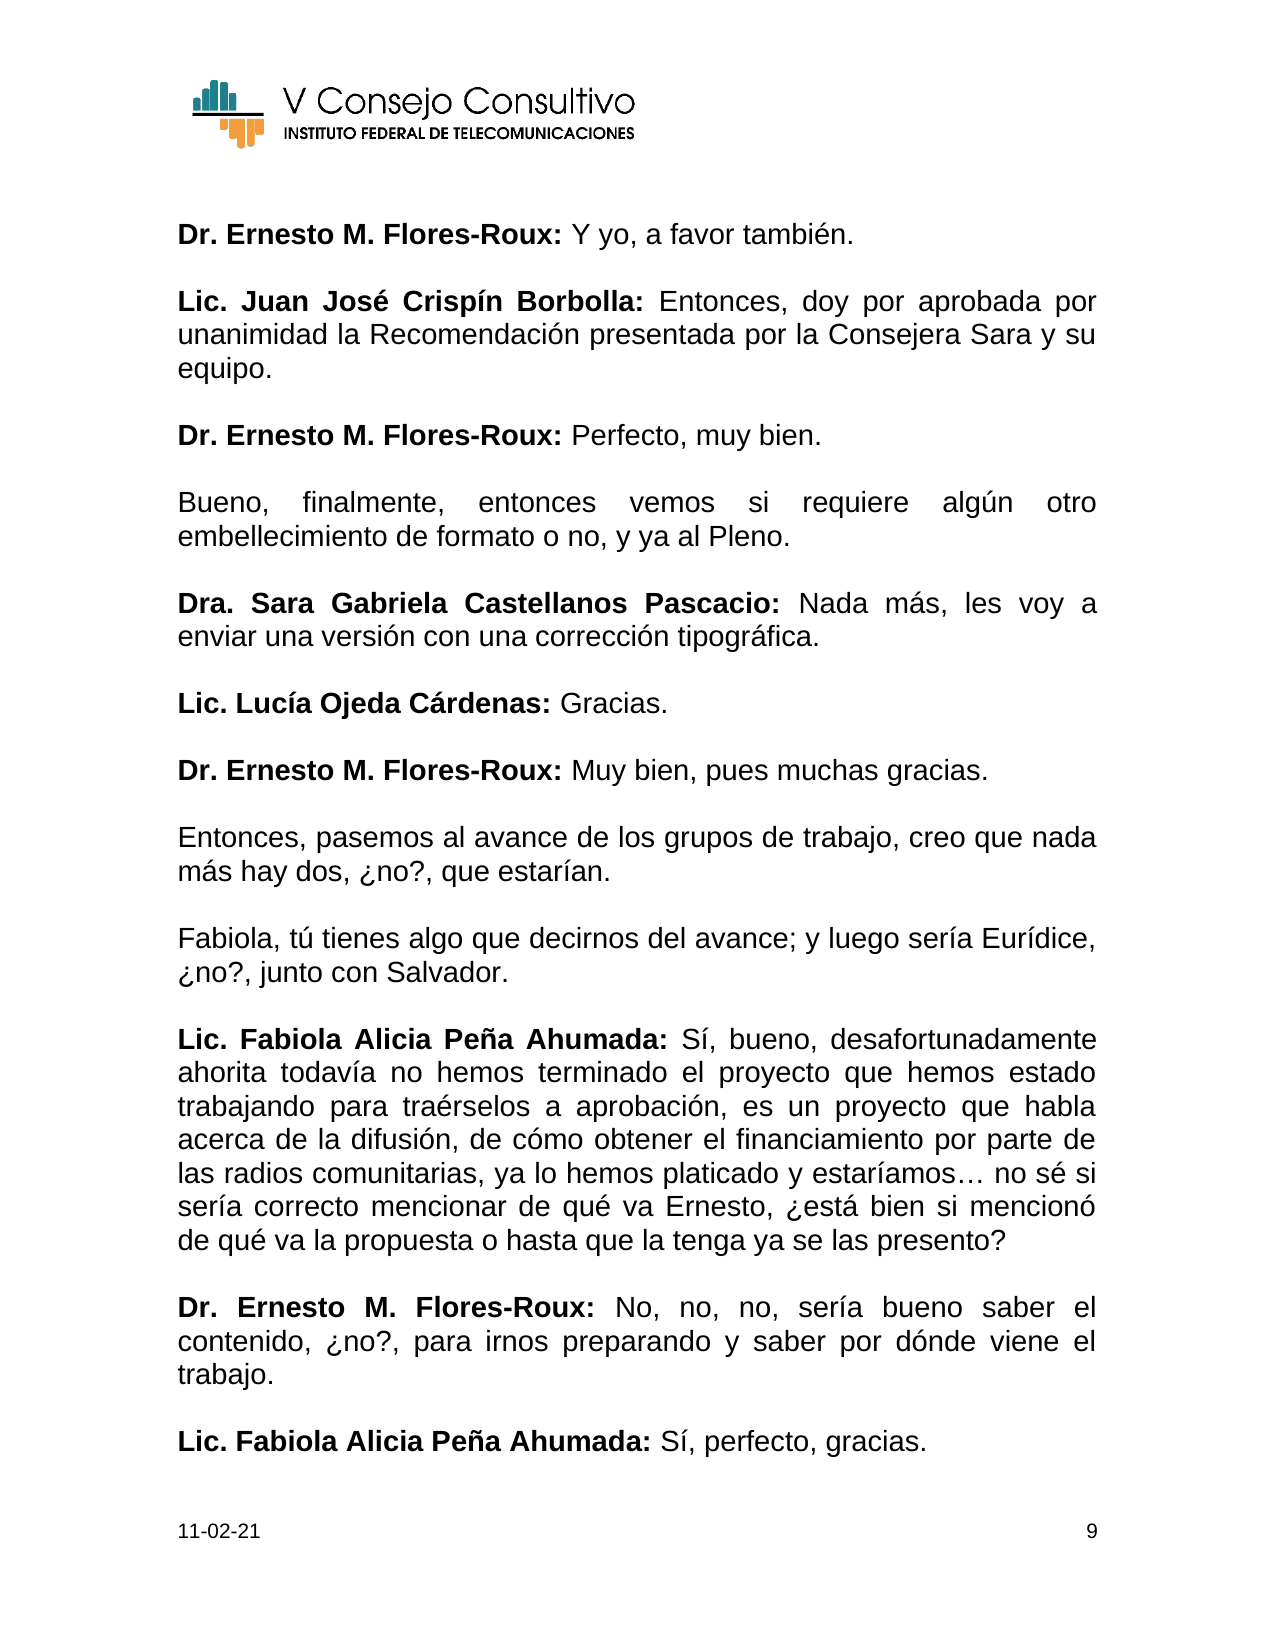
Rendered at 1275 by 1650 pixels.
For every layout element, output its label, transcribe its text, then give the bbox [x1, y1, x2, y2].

text Bueno, finalmente, entonces vemos si requiere algún otro embellecimiento de formato o no, y ya al Pleno. [177, 485, 1098, 552]
text Dr. Ernesto M. Flores-Roux: Y yo, a favor también. [177, 217, 1098, 250]
picture [177, 73, 649, 150]
text Dra. Sara Gabriela Castellanos Pascacio: Nada más, les voy a enviar una versión con una corrección tipográfica. [177, 586, 1098, 653]
text Entonces, pasemos al avance de los grupos de trabajo, creo que nada más hay dos, ¿no?, que estarían. [177, 820, 1098, 887]
text Lic. Fabiola Alicia Peña Ahumada: Sí, bueno, desafortunadamente ahorita todavía no hemos terminado el proyecto que hemos estado trabajando para traérselos a aprobación, es un proyecto que habla acerca de la difusión, de cómo obtener el financiamiento por parte de las radios comunitarias, ya lo hemos platicado y estaríamos… no sé si sería correcto mencionar de qué va Ernesto, ¿está bien si mencionó de qué va la propuesta o hasta que la tenga ya se las presento? [177, 1022, 1098, 1256]
text Fabiola, tú tienes algo que decirnos del avance; y luego sería Eurídice, ¿no?, junto con Salvador. [177, 921, 1098, 988]
text Lic. Juan José Crispín Borbolla: Entonces, doy por aprobada por unanimidad la Recomendación presentada por la Consejera Sara y su equipo. [177, 284, 1098, 384]
text Lic. Lucía Ojeda Cárdenas: Gracias. [177, 686, 1098, 720]
text Dr. Ernesto M. Flores-Roux: Perfecto, muy bien. [177, 418, 1098, 451]
text Lic. Fabiola Alicia Peña Ahumada: Sí, perfecto, gracias. [177, 1424, 1098, 1458]
text Dr. Ernesto M. Flores-Roux: No, no, no, sería bueno saber el contenido, ¿no?, para irnos preparando y saber por dónde viene el trabajo. [177, 1290, 1098, 1391]
text Dr. Ernesto M. Flores-Roux: Muy bien, pues muchas gracias. [177, 753, 1098, 787]
